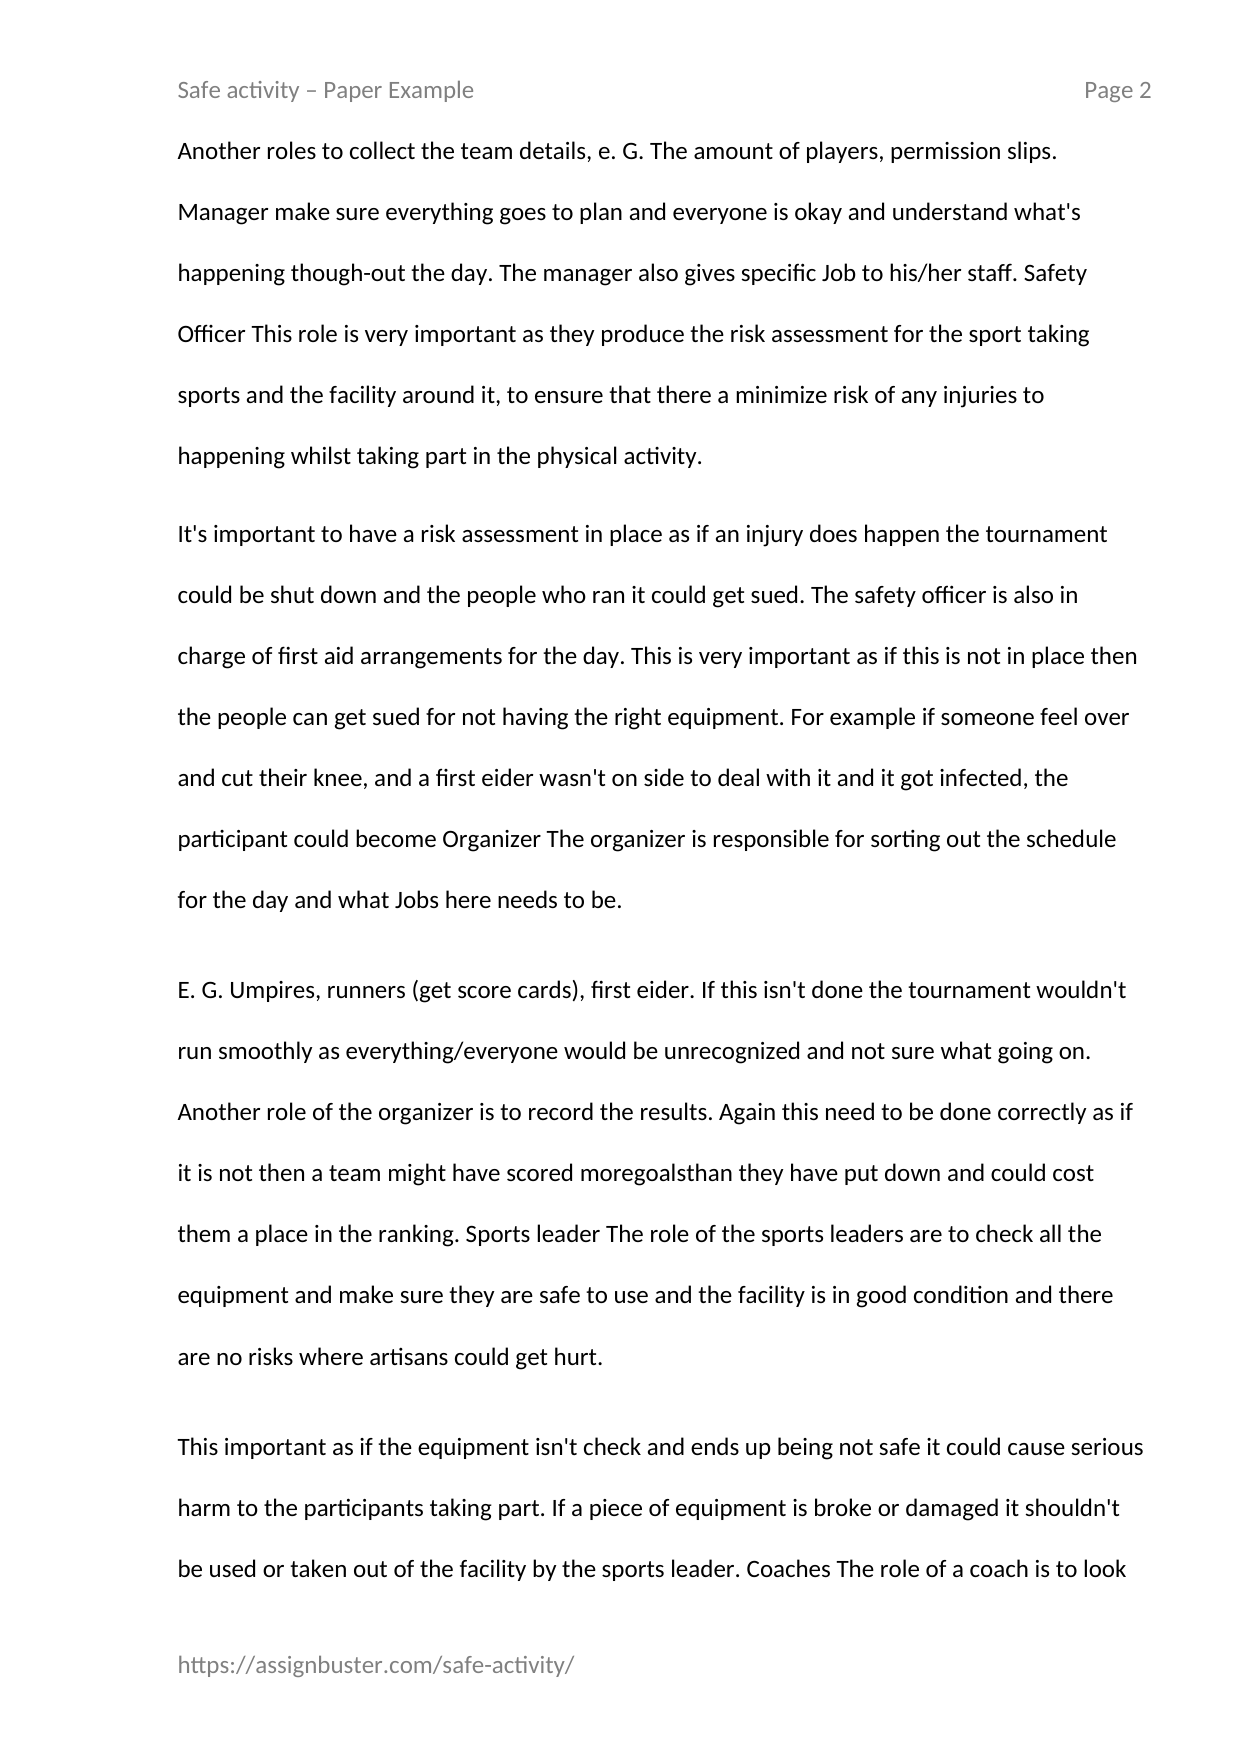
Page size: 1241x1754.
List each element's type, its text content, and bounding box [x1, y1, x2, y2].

text It's important to have a risk assessment in place as if an injury does happen the tournament could be shut down and the people who ran it could get sued. The safety officer is also in charge of first aid arrangements for the day. This is very important as if this is not in place then the people can get sued for not having the right equipment. For example if someone feel over and cut their knee, and a first eider wasn't on side to deal with it and it got infected, the participant could become Organizer The organizer is responsible for sorting out the schedule for the day and what Jobs here needs to be. [177, 518, 1152, 914]
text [177, 1431, 1152, 1584]
text E. G. Umpires, runners (get score cards), first eider. If this isn't done the tournament wouldn't run smoothly as everything/everyone would be unrecognized and not sure what going on. Another role of the organizer is to record the results. Again this need to be done correctly as if it is not then a team might have scored moregoalsthan they have put down and could cost them a place in the ranking. Sports leader The role of the sports leaders are to check all the equipment and make sure they are safe to use and the facility is in good condition and there are no risks where artisans could get hurt. [177, 974, 1152, 1371]
text Another roles to collect the team details, e. G. The amount of players, permission slips. Manager make sure everything goes to plan and everyone is okay and understand what's happening though-out the day. The manager also gives specific Job to his/her staff. Safety Officer This role is very important as they produce the risk assessment for the sport taking sports and the facility around it, to ensure that there a minimize risk of any injuries to happening whilst taking part in the physical activity. [177, 135, 1152, 471]
